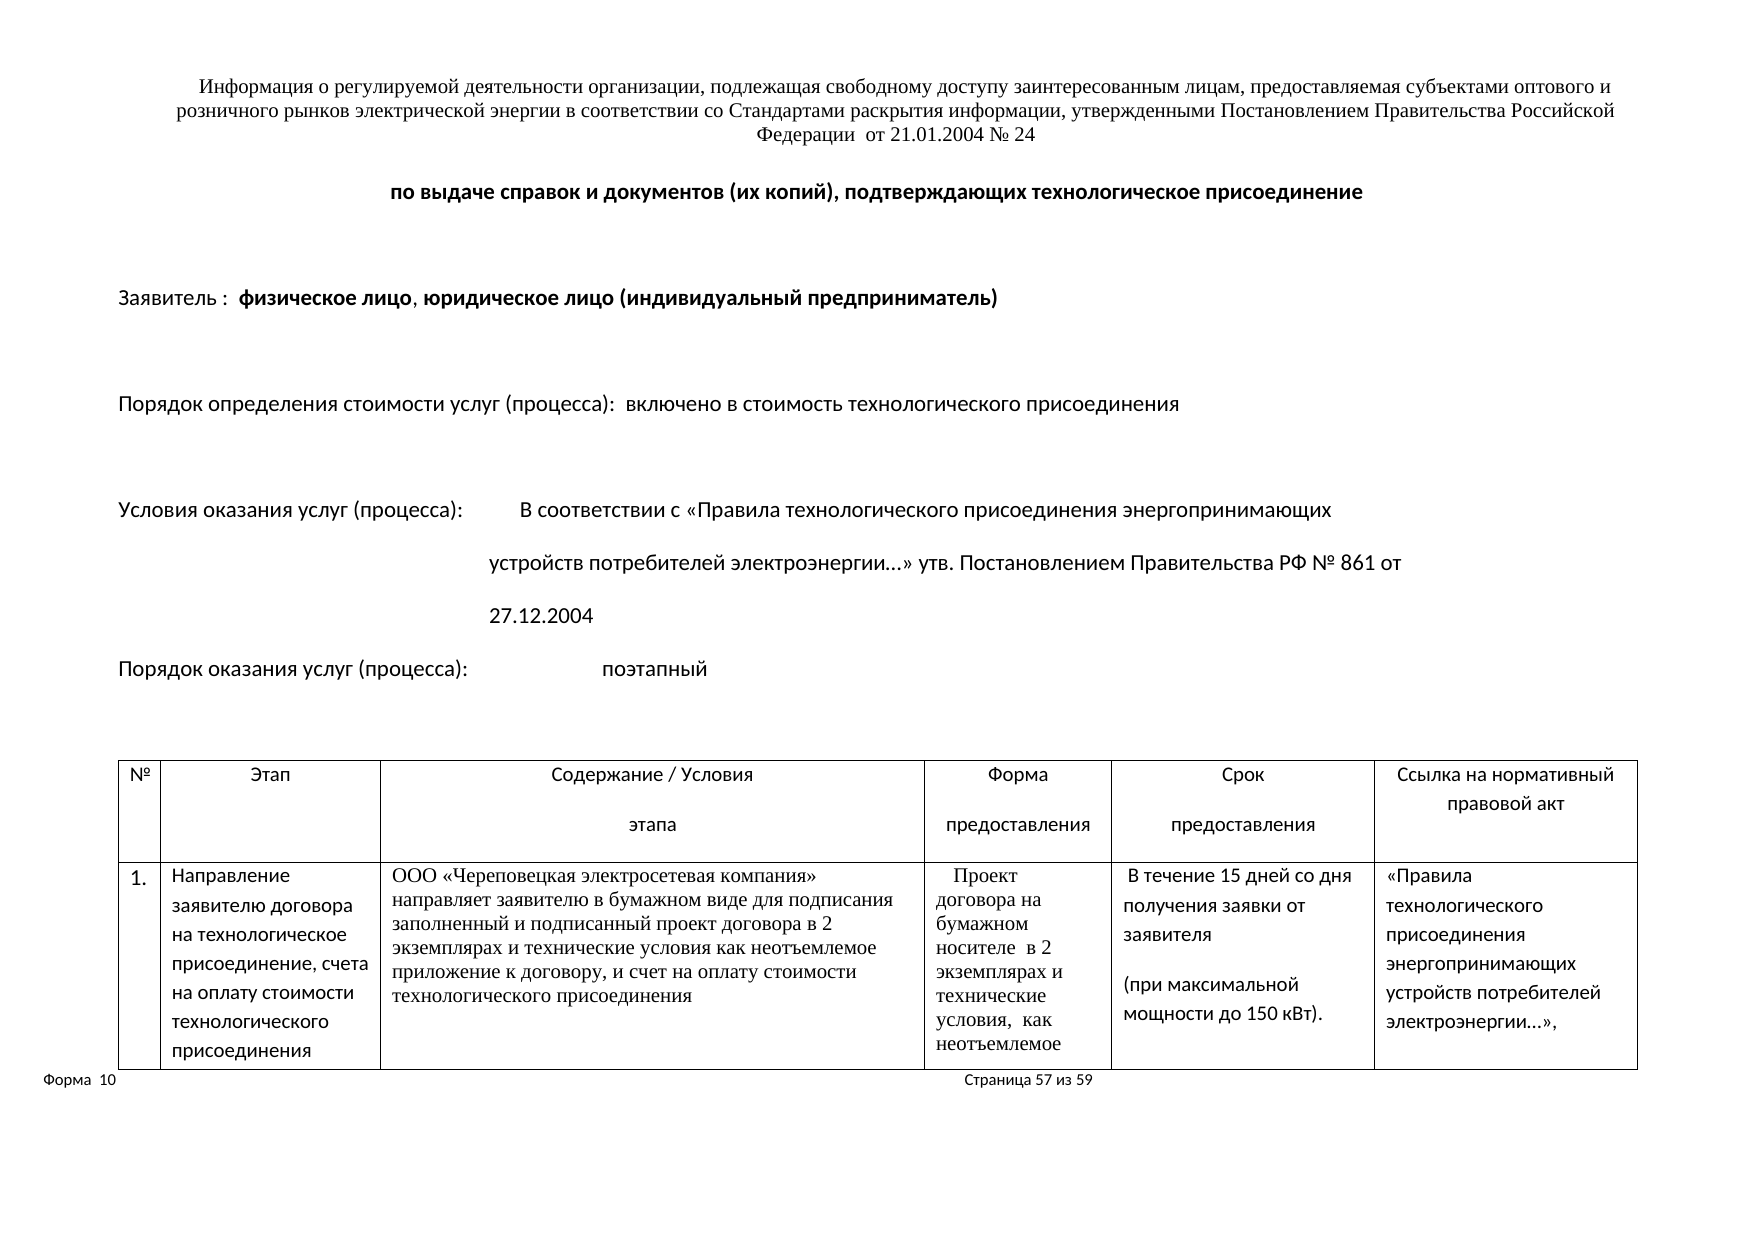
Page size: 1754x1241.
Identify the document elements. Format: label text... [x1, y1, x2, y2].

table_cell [925, 863, 1111, 1068]
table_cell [1112, 863, 1374, 1068]
table_header Срок предоставления [1112, 761, 1374, 862]
text Заявитель : физическое лицо, юридическое лицо (индивидуальный предприниматель) [118, 283, 1636, 311]
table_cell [161, 863, 380, 1068]
text 27.12.2004 [118, 601, 1636, 629]
table_header № [119, 761, 160, 862]
table_header Ссылка на нормативный правовой акт [1375, 761, 1637, 862]
table_header Содержание / Условия этапа [381, 761, 924, 862]
text Порядок оказания услуг (процесса): поэтапный [118, 654, 1636, 682]
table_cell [1375, 863, 1637, 1068]
table_header Этап [161, 761, 380, 862]
text устройств потребителей электроэнергии…» утв. Постановлением Правительства РФ № 861 от [118, 548, 1636, 576]
table_cell 1. [119, 863, 160, 1068]
text Условия оказания услуг (процесса): В соответствии с «Правила технологического присоединения энергопринимающих [118, 495, 1636, 523]
text Порядок определения стоимости услуг (процесса): включено в стоимость технологического присоединения [118, 389, 1636, 417]
text по выдаче справок и документов (их копий), подтверждающих технологическое присоединение [118, 177, 1636, 205]
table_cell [381, 863, 924, 1068]
table_header Форма предоставления [925, 761, 1111, 862]
